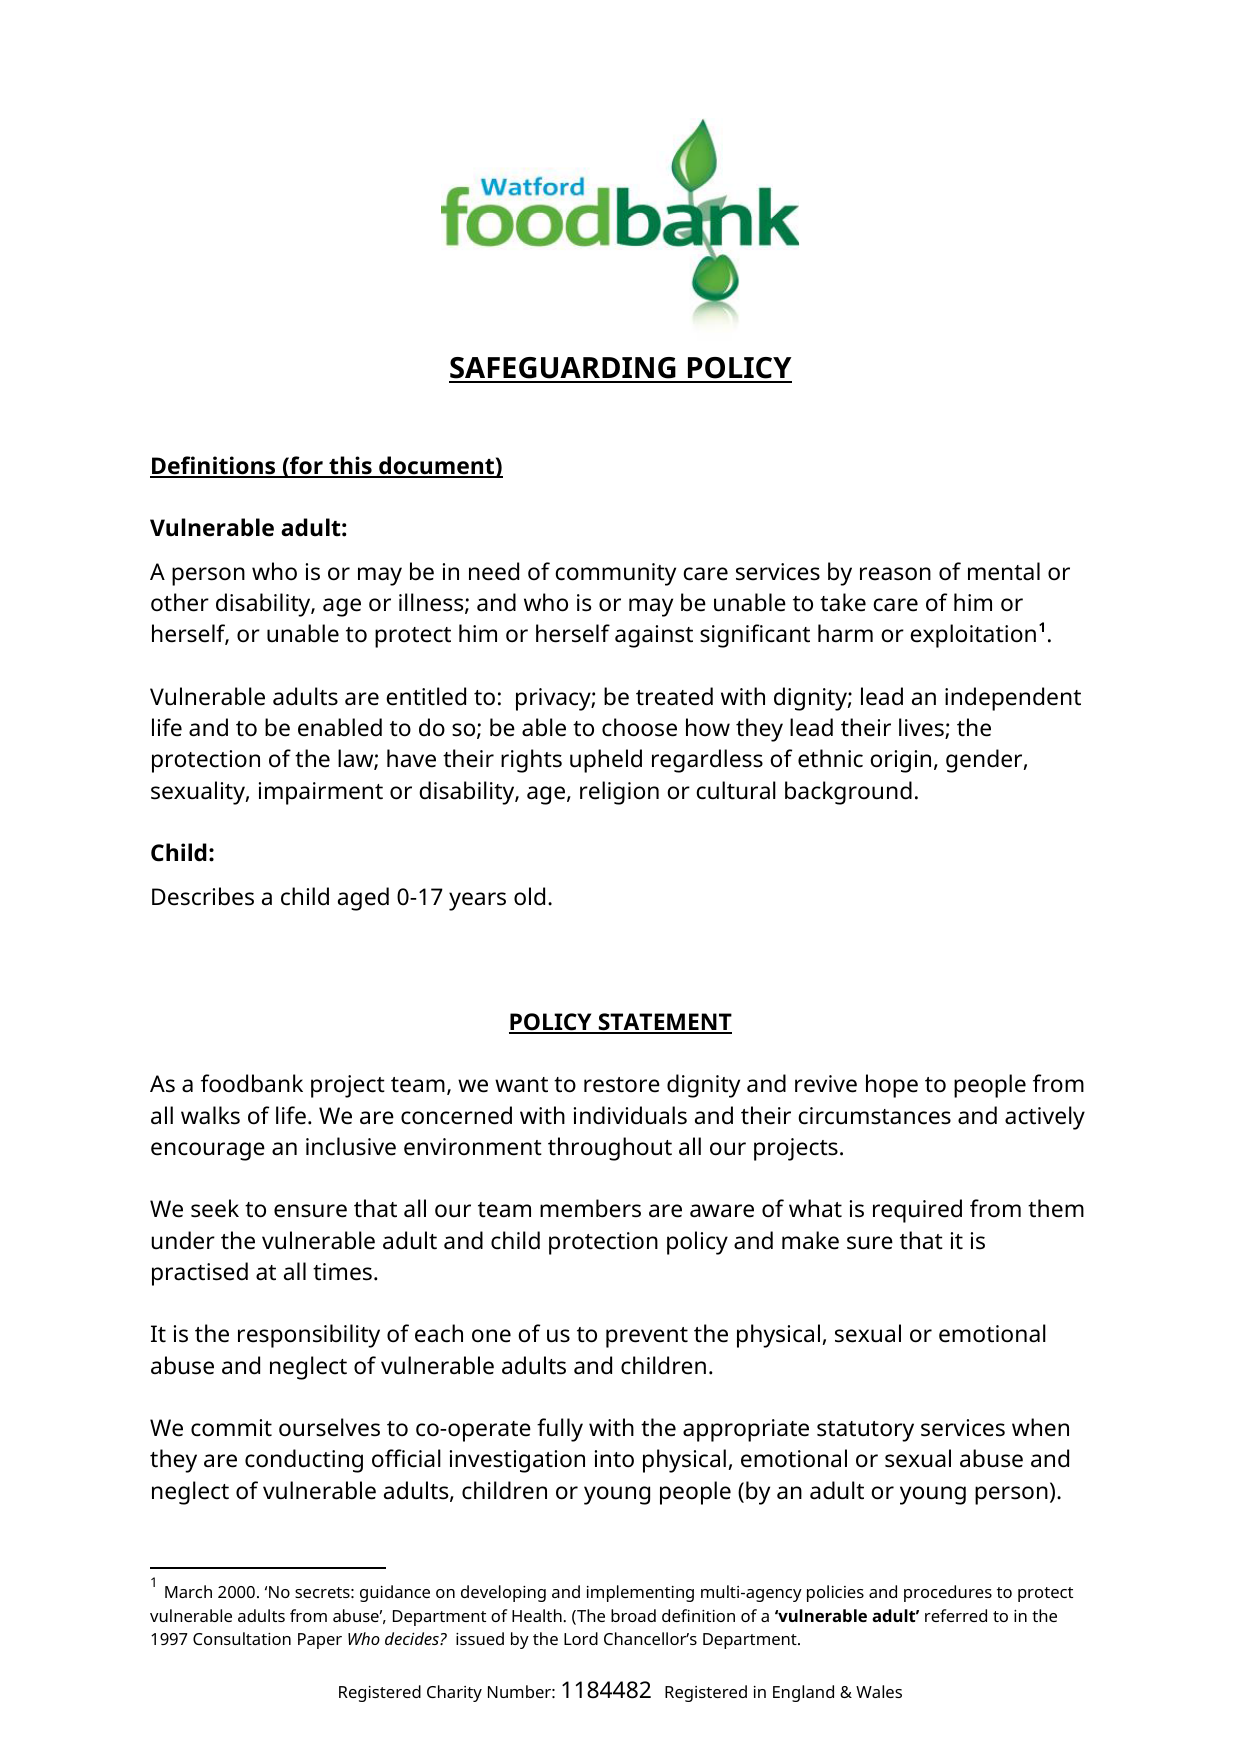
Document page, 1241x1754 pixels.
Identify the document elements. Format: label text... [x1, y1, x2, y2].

text We commit ourselves to co-operate fully with the appropriate statutory services when they are conducting official investigation into physical, emotional or sexual abuse and neglect of vulnerable adults, children or young people (by an adult or young person). [150, 1412, 1090, 1506]
text Describes a child aged 0-17 years old. [150, 881, 1090, 912]
text Vulnerable adult: [150, 512, 1090, 543]
text Child: [150, 837, 1090, 868]
text As a foodbank project team, we want to restore dignity and revive hope to people from all walks of life. We are concerned with individuals and their circumstances and actively encourage an inclusive environment throughout all our projects. [150, 1068, 1090, 1162]
text Definitions (for this document) [150, 449, 1090, 481]
subtitle POLICY STATEMENT [150, 1006, 1090, 1037]
text A person who is or may be in need of community care services by reason of mental or other disability, age or illness; and who is or may be unable to take care of him or herself, or unable to protect him or herself against significant harm or exploitation. [150, 556, 1090, 649]
subtitle SAFEGUARDING POLICY [150, 347, 1090, 387]
text We seek to ensure that all our team members are aware of what is required from them under the vulnerable adult and child protection policy and make sure that it is practised at all times. [150, 1193, 1090, 1287]
text Vulnerable adults are entitled to: privacy; be treated with dignity; lead an independent life and to be enabled to do so; be able to choose how they lead their lives; the protection of the law; have their rights upheld regardless of ethnic origin, gender, sexuality, impairment or disability, age, religion or cultural background. [150, 681, 1090, 806]
text It is the responsibility of each one of us to prevent the physical, sexual or emotional abuse and neglect of vulnerable adults and children. [150, 1318, 1090, 1381]
